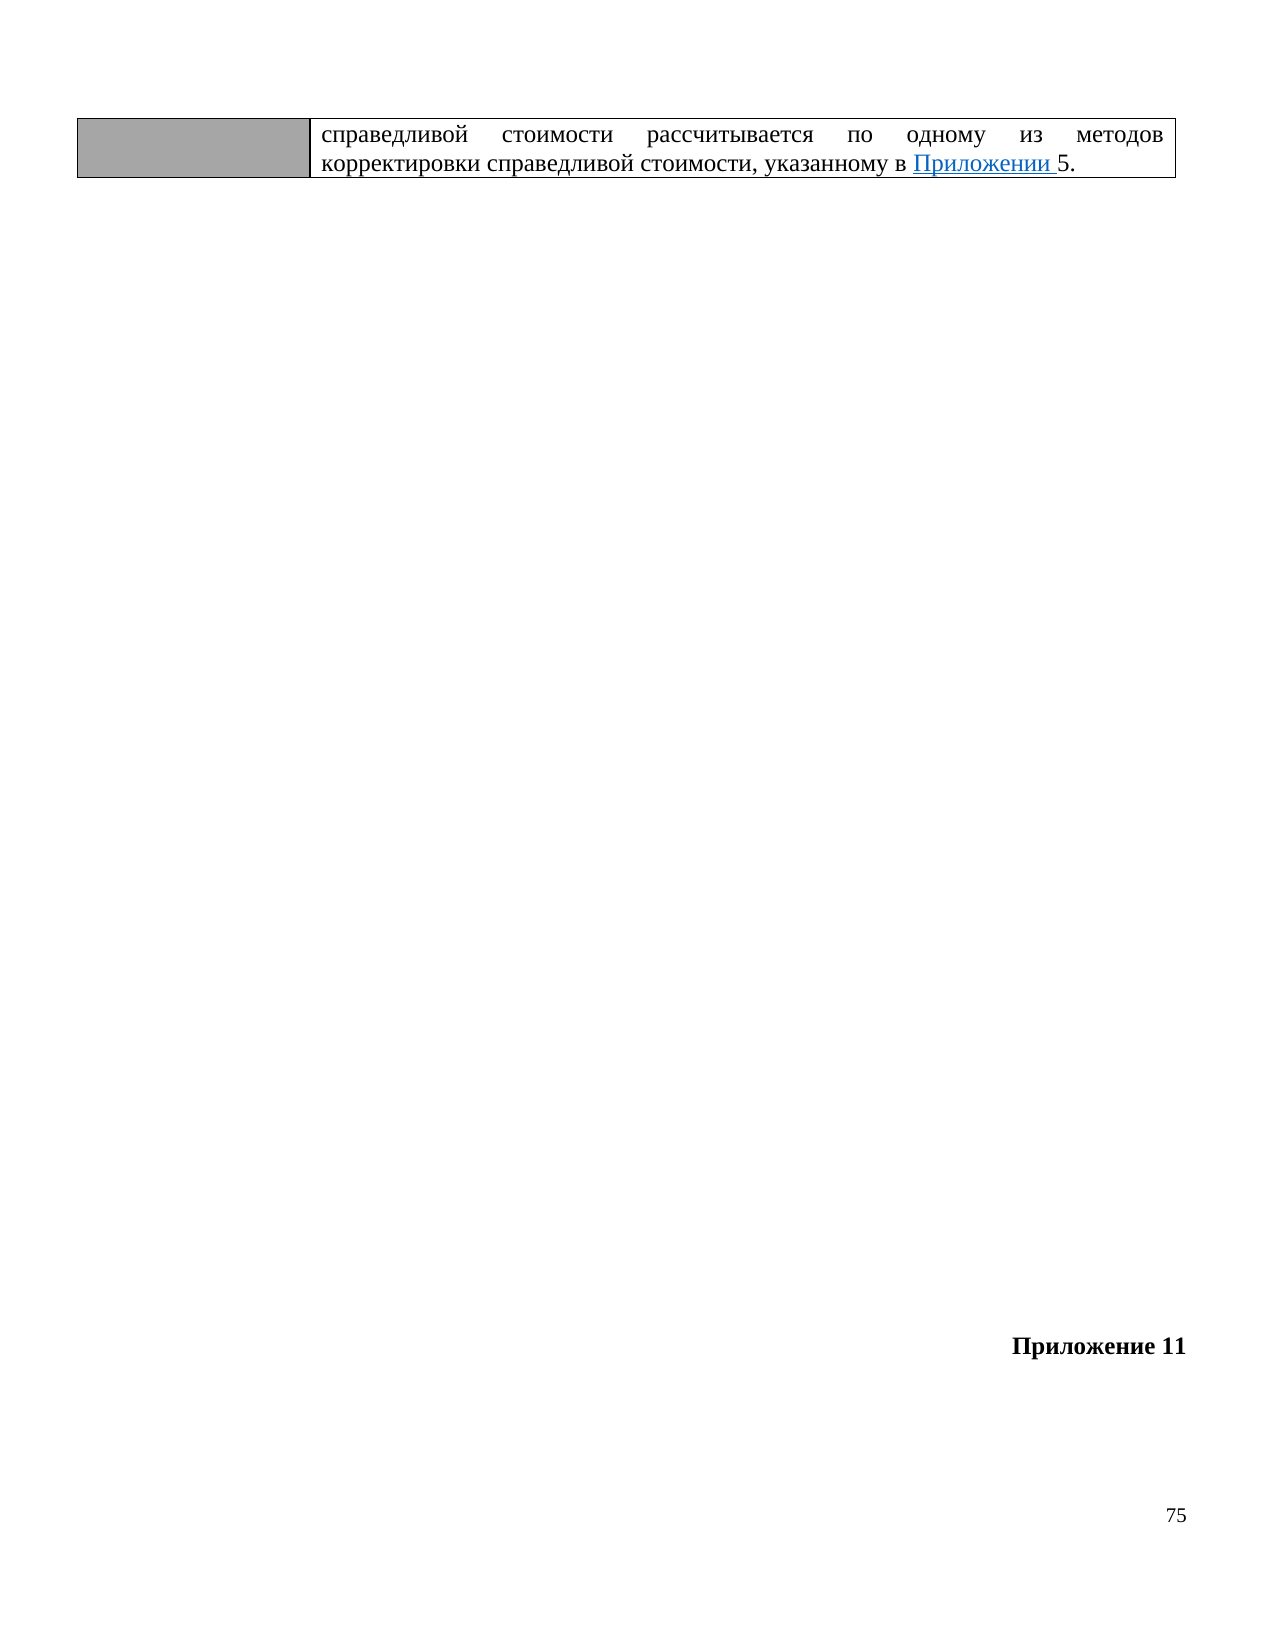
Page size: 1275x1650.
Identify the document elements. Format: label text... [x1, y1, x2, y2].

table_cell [311, 119, 1175, 177]
text Приложение 11 [89, 1331, 1186, 1360]
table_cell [78, 119, 309, 177]
